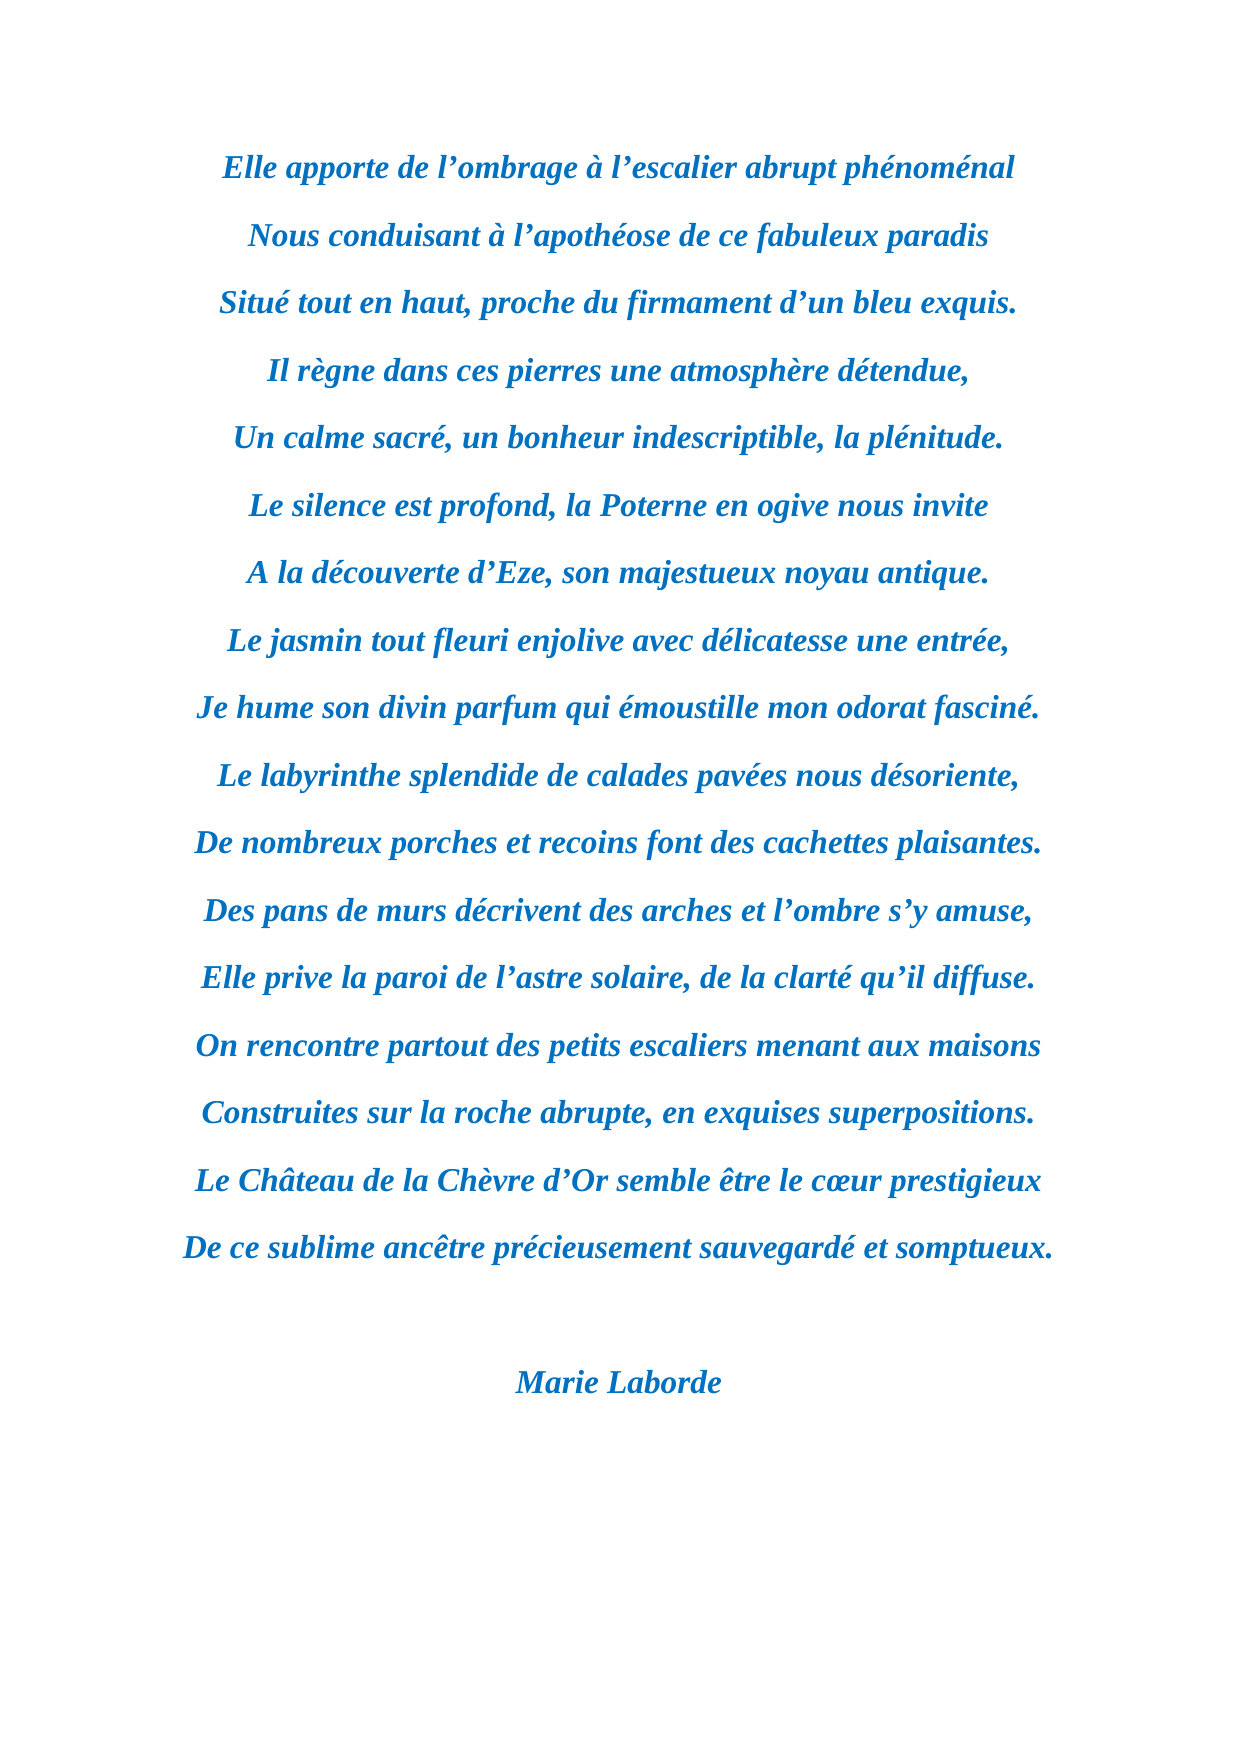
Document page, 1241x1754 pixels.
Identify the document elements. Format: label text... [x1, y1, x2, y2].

text Un calme sacré, un bonheur indescriptible, la plénitude. [148, 418, 1093, 456]
text On rencontre partout des petits escaliers menant aux maisons [148, 1025, 1093, 1063]
text Je hume son divin parfum qui émoustille mon odorat fasciné. [148, 688, 1093, 726]
text Le silence est profond, la Poterne en ogive nous invite [148, 485, 1093, 523]
text Le jasmin tout fleuri enjolive avec délicatesse une entrée, [148, 620, 1093, 658]
text Des pans de murs décrivent des arches et l’ombre s’y amuse, [148, 890, 1093, 928]
text A la découverte d’Eze, son majestueux noyau antique. [148, 553, 1093, 591]
text Il règne dans ces pierres une atmosphère détendue, [148, 350, 1093, 388]
text De nombreux porches et recoins font des cachettes plaisantes. [148, 823, 1093, 861]
text Elle apporte de l’ombrage à l’escalier abrupt phénoménal [148, 148, 1093, 186]
text Marie Laborde [148, 1363, 1093, 1401]
text Nous conduisant à l’apothéose de ce fabuleux paradis [148, 215, 1093, 253]
text Le Château de la Chèvre d’Or semble être le cœur prestigieux [148, 1160, 1093, 1198]
text Le labyrinthe splendide de calades pavées nous désoriente, [148, 755, 1093, 793]
text Elle prive la paroi de l’astre solaire, de la clarté qu’il diffuse. [148, 958, 1093, 996]
text Situé tout en haut, proche du firmament d’un bleu exquis. [148, 283, 1093, 321]
text Construites sur la roche abrupte, en exquises superpositions. [148, 1093, 1093, 1131]
text De ce sublime ancêtre précieusement sauvegardé et somptueux. [148, 1228, 1093, 1266]
